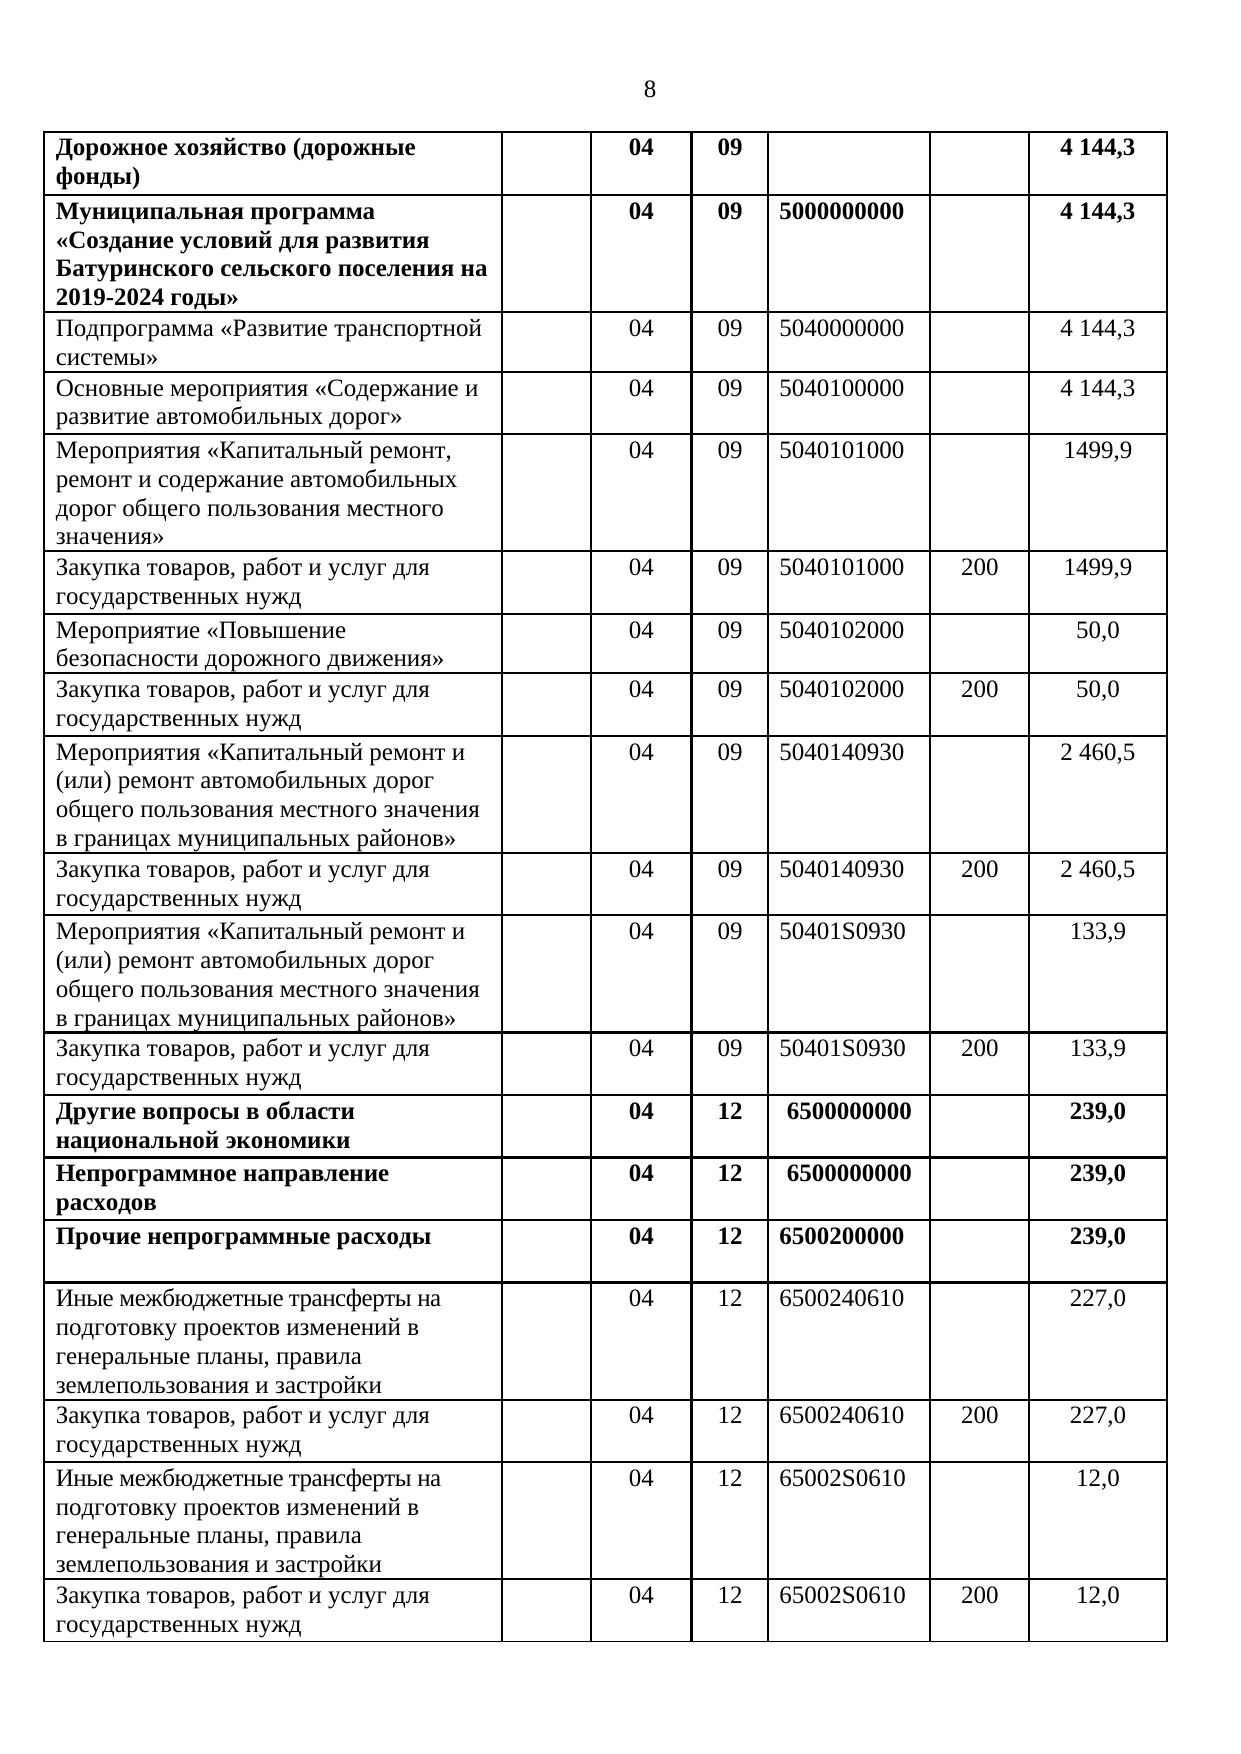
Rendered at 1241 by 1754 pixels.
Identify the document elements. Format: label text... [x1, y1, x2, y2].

table_cell Закупка товаров, работ и услуг для государственных нужд [45, 854, 501, 914]
table_cell 09 [693, 737, 767, 852]
table_cell 133,9 [1030, 1034, 1166, 1094]
table_cell 5040102000 [769, 615, 929, 672]
table_cell Прочие непрограммные расходы [45, 1221, 501, 1281]
table_cell 09 [693, 435, 767, 550]
table_cell 04 [592, 313, 690, 371]
table_cell 50401S0930 [769, 1034, 929, 1094]
table_cell 6500000000 [769, 1159, 929, 1219]
table_cell 12 [693, 1463, 767, 1578]
table_cell 5040101000 [769, 552, 929, 613]
table_cell [931, 435, 1028, 550]
table_cell 50401S0930 [769, 916, 929, 1031]
table_cell [931, 1463, 1028, 1578]
table_cell Закупка товаров, работ и услуг для государственных нужд [45, 1580, 501, 1641]
table_cell 65002S0610 [769, 1580, 929, 1641]
table_cell [931, 1159, 1028, 1219]
table_cell 09 [693, 313, 767, 371]
table_cell 200 [931, 552, 1028, 613]
table_cell [503, 133, 590, 194]
table_cell [931, 133, 1028, 194]
table_cell Закупка товаров, работ и услуг для государственных нужд [45, 1034, 501, 1094]
table_cell 12 [693, 1401, 767, 1461]
table_cell 12 [693, 1159, 767, 1219]
table_cell [931, 196, 1028, 311]
table_cell 200 [931, 854, 1028, 914]
table_cell Мероприятия «Капитальный ремонт и (или) ремонт автомобильных дорог общего пользования местного значения в границах муниципальных районов» [45, 737, 501, 852]
table_cell 12 [693, 1284, 767, 1398]
table_cell 50,0 [1030, 674, 1166, 735]
table_cell 6500240610 [769, 1284, 929, 1398]
table_cell 09 [693, 854, 767, 914]
table_cell 04 [592, 1401, 690, 1461]
table_cell [931, 615, 1028, 672]
table_cell [503, 1096, 590, 1156]
table_cell [503, 674, 590, 735]
table_cell 09 [693, 916, 767, 1031]
table_cell Другие вопросы в области национальной экономики [45, 1096, 501, 1156]
table_cell Непрограммное направление расходов [45, 1159, 501, 1219]
table_cell 04 [592, 373, 690, 433]
table_cell Мероприятие «Повышение безопасности дорожного движения» [45, 615, 501, 672]
table_cell Мероприятия «Капитальный ремонт и (или) ремонт автомобильных дорог общего пользования местного значения в границах муниципальных районов» [45, 916, 501, 1031]
table_cell [503, 1284, 590, 1398]
table_cell 4 144,3 [1030, 133, 1166, 194]
table_cell [503, 1463, 590, 1578]
table_cell 4 144,3 [1030, 196, 1166, 311]
table_cell Мероприятия «Капитальный ремонт, ремонт и содержание автомобильных дорог общего пользования местного значения» [45, 435, 501, 550]
table_cell Подпрограмма «Развитие транспортной системы» [45, 313, 501, 371]
table_cell 239,0 [1030, 1221, 1166, 1281]
table_cell 239,0 [1030, 1159, 1166, 1219]
table_cell 04 [592, 196, 690, 311]
table_cell [503, 615, 590, 672]
table_cell 50,0 [1030, 615, 1166, 672]
table_cell 04 [592, 737, 690, 852]
table_cell 200 [931, 674, 1028, 735]
table_cell Закупка товаров, работ и услуг для государственных нужд [45, 674, 501, 735]
table_cell 5040102000 [769, 674, 929, 735]
table_cell 12 [693, 1580, 767, 1641]
table_cell 200 [931, 1034, 1028, 1094]
table_cell [931, 1096, 1028, 1156]
table_cell 12,0 [1030, 1463, 1166, 1578]
table_cell 09 [693, 373, 767, 433]
table_cell 5040100000 [769, 373, 929, 433]
table_cell 4 144,3 [1030, 313, 1166, 371]
table_cell [503, 313, 590, 371]
table_cell 04 [592, 615, 690, 672]
table_cell 200 [931, 1580, 1028, 1641]
table_cell 6500000000 [769, 1096, 929, 1156]
table_cell [503, 1221, 590, 1281]
table_cell 04 [592, 1034, 690, 1094]
table_cell [503, 854, 590, 914]
table_cell 04 [592, 1284, 690, 1398]
table_cell 227,0 [1030, 1284, 1166, 1398]
table_cell 04 [592, 1221, 690, 1281]
table_cell 04 [592, 854, 690, 914]
table_cell 133,9 [1030, 916, 1166, 1031]
table_cell [503, 1401, 590, 1461]
table_cell 09 [693, 1034, 767, 1094]
table_cell [503, 196, 590, 311]
table_cell 5040140930 [769, 737, 929, 852]
table_cell 5040140930 [769, 854, 929, 914]
table_cell Муниципальная программа «Создание условий для развития Батуринского сельского поселения на 2019-2024 годы» [45, 196, 501, 311]
table_cell 09 [693, 552, 767, 613]
table_cell 04 [592, 435, 690, 550]
table_cell 6500240610 [769, 1401, 929, 1461]
table_cell 04 [592, 133, 690, 194]
table_cell 5040000000 [769, 313, 929, 371]
table_cell 5040101000 [769, 435, 929, 550]
table_cell [931, 1284, 1028, 1398]
table_cell 12 [693, 1221, 767, 1281]
table_cell 4 144,3 [1030, 373, 1166, 433]
table_cell 2 460,5 [1030, 737, 1166, 852]
table_cell [931, 1221, 1028, 1281]
table_cell [503, 435, 590, 550]
table_cell [931, 313, 1028, 371]
table_cell Иные межбюджетные трансферты на подготовку проектов изменений в генеральные планы, правила землепользования и застройки [45, 1463, 501, 1578]
table_cell Закупка товаров, работ и услуг для государственных нужд [45, 552, 501, 613]
table_cell 09 [693, 196, 767, 311]
table_cell 09 [693, 674, 767, 735]
table_cell 2 460,5 [1030, 854, 1166, 914]
table_cell Основные мероприятия «Содержание и развитие автомобильных дорог» [45, 373, 501, 433]
table_cell 04 [592, 1463, 690, 1578]
table_cell 5000000000 [769, 196, 929, 311]
table_cell 04 [592, 1096, 690, 1156]
table_cell [931, 373, 1028, 433]
table_cell 65002S0610 [769, 1463, 929, 1578]
table_cell 227,0 [1030, 1401, 1166, 1461]
table_cell [503, 916, 590, 1031]
table_cell 6500200000 [769, 1221, 929, 1281]
table_cell [503, 737, 590, 852]
table_cell 1499,9 [1030, 552, 1166, 613]
table_cell [503, 552, 590, 613]
table_cell 1499,9 [1030, 435, 1166, 550]
table_cell 12,0 [1030, 1580, 1166, 1641]
table_cell [769, 133, 929, 194]
table_cell [503, 373, 590, 433]
table_cell [503, 1580, 590, 1641]
table_cell 09 [693, 615, 767, 672]
table_cell [503, 1159, 590, 1219]
table_cell Закупка товаров, работ и услуг для государственных нужд [45, 1401, 501, 1461]
table_cell 239,0 [1030, 1096, 1166, 1156]
table_cell Иные межбюджетные трансферты на подготовку проектов изменений в генеральные планы, правила землепользования и застройки [45, 1284, 501, 1398]
table_cell 09 [693, 133, 767, 194]
table_cell [931, 916, 1028, 1031]
table_cell 04 [592, 674, 690, 735]
table_cell [931, 737, 1028, 852]
table_cell 04 [592, 1159, 690, 1219]
table_cell 04 [592, 1580, 690, 1641]
table_cell 12 [693, 1096, 767, 1156]
table_cell 200 [931, 1401, 1028, 1461]
table_cell 04 [592, 552, 690, 613]
table_cell 04 [592, 916, 690, 1031]
table_cell [503, 1034, 590, 1094]
table_cell Дорожное хозяйство (дорожные фонды) [45, 133, 501, 194]
